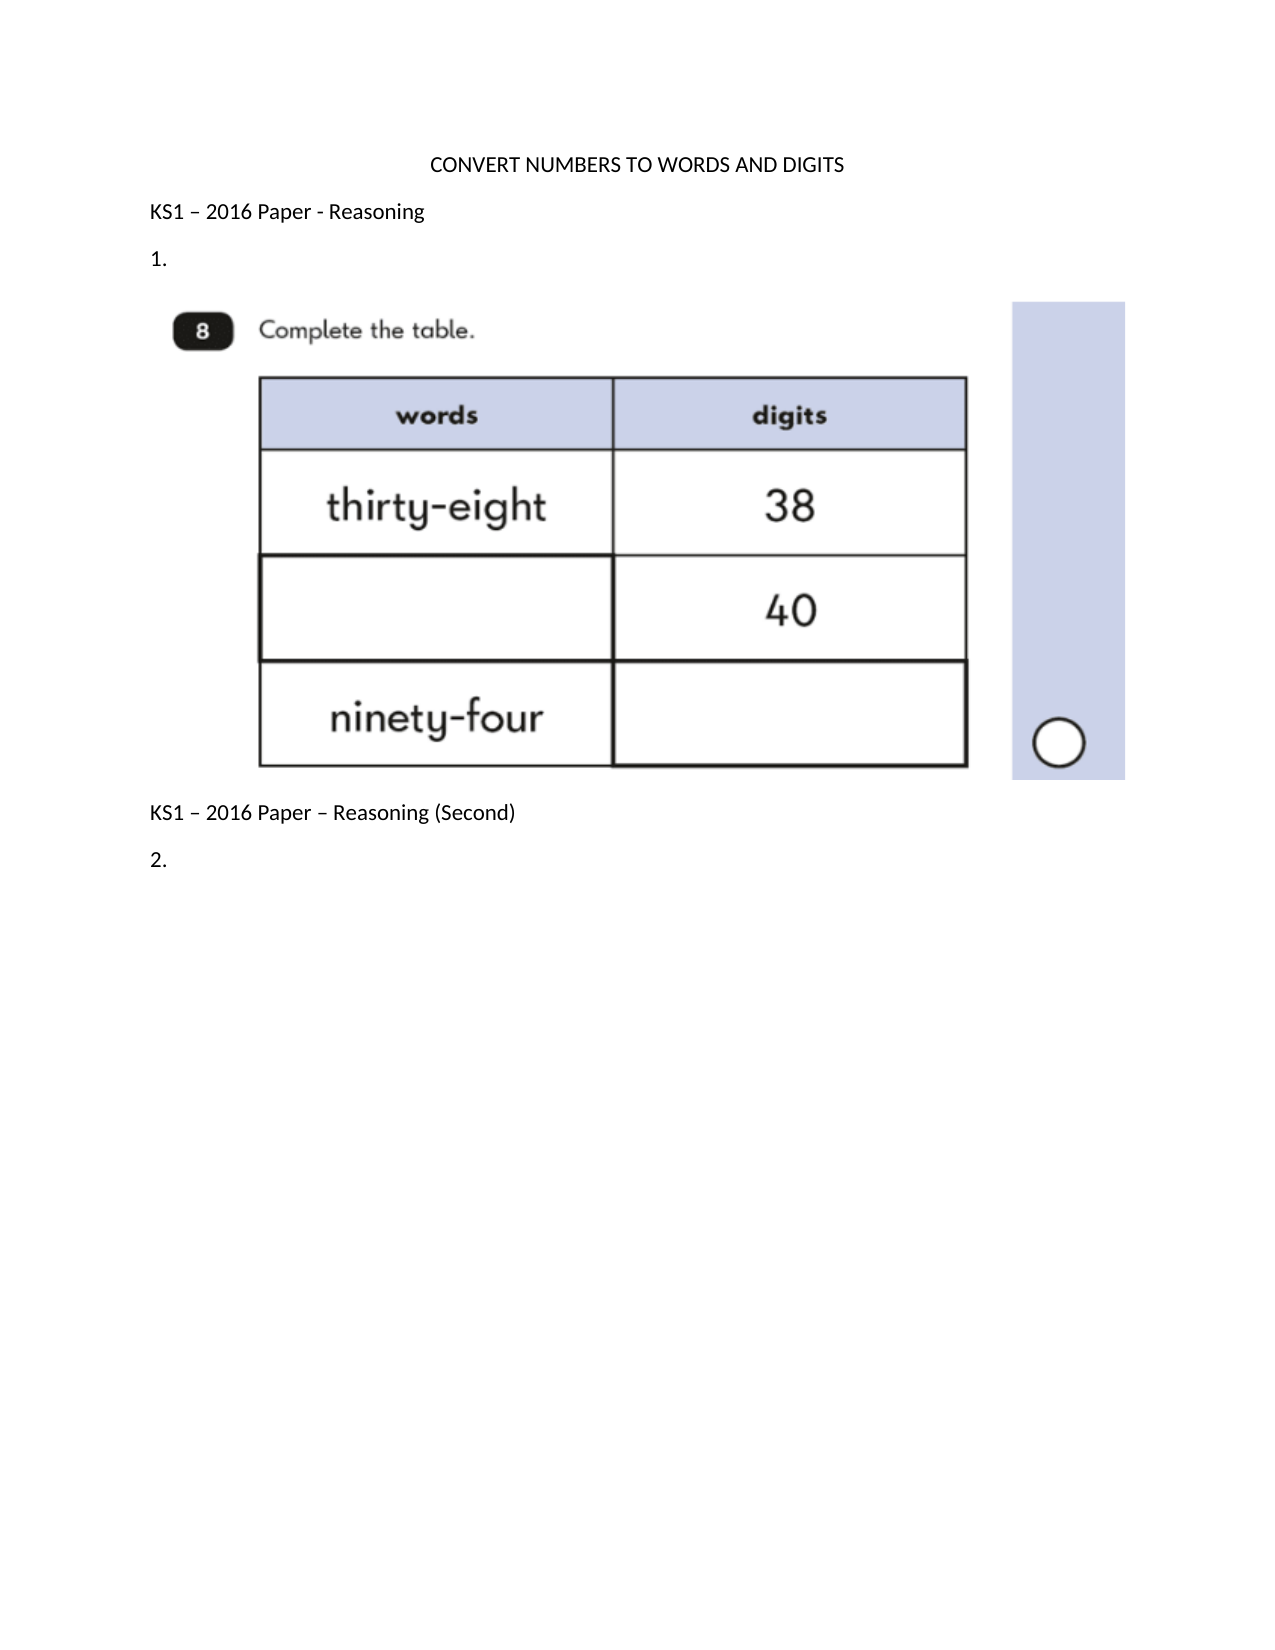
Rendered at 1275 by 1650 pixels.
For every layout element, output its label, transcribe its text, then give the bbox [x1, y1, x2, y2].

text KS1 – 2016 Paper - Reasoning [150, 197, 1125, 225]
text KS1 – 2016 Paper – Reasoning (Second) [150, 798, 1125, 826]
text CONVERT NUMBERS TO WORDS AND DIGITS [150, 150, 1125, 178]
text 1. [150, 244, 1125, 272]
picture [150, 290, 1125, 780]
text 2. [150, 845, 1125, 873]
